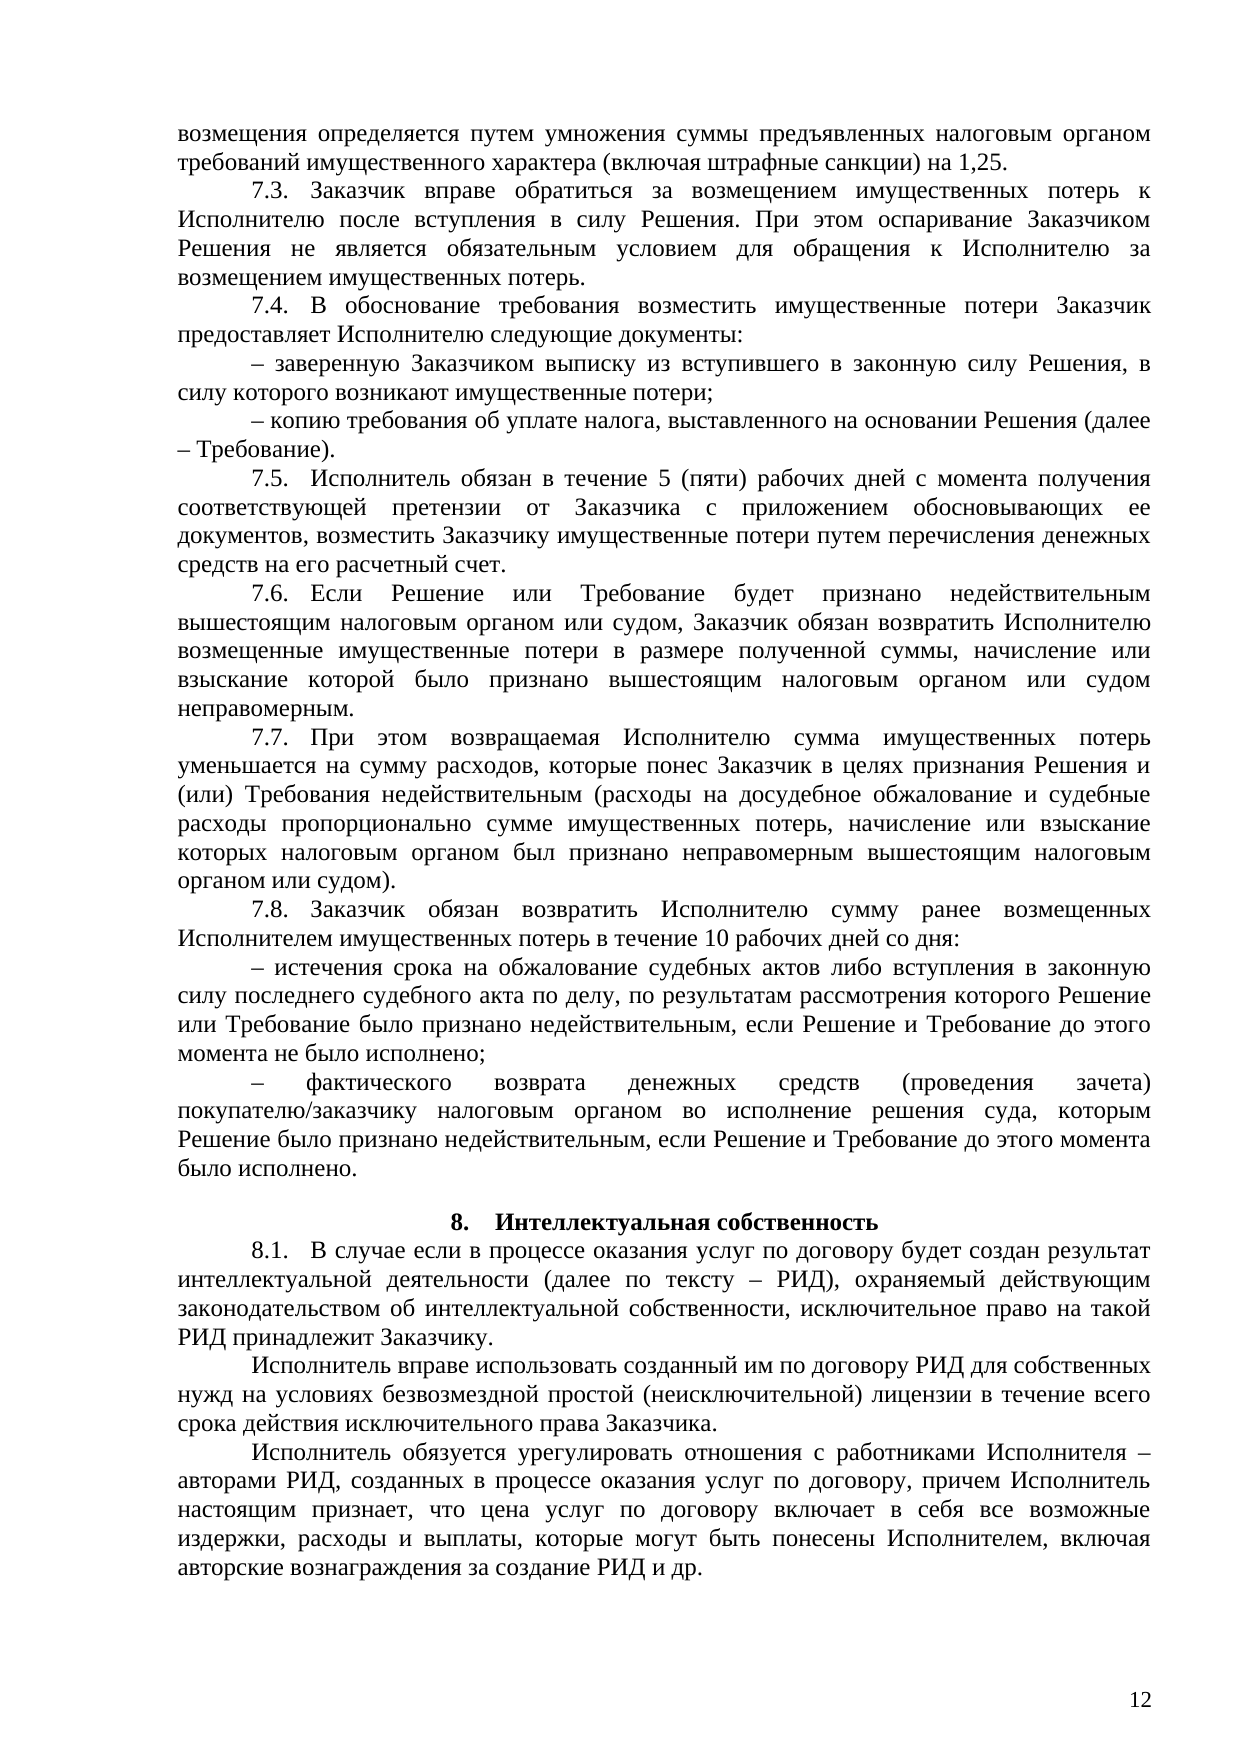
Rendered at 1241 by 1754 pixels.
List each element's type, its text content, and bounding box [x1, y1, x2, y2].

list Заказчик вправе обратиться за возмещением имущественных потерь к Исполнителю после вступления в силу Решения. При этом оспаривание Заказчиком Решения не является обязательным условием для обращения к Исполнителю за возмещением имущественных потерь. [177, 233, 1152, 348]
list В случае если в процессе оказания услуг по договору будет создан результат интеллектуальной деятельности (далее по тексту – РИД), охраняемый действующим законодательством об интеллектуальной собственности, исключительное право на такой РИД принадлежит Заказчику. [177, 1306, 1152, 1421]
subtitle Интеллектуальная собственность [177, 1264, 1152, 1293]
text Исполнитель вправе использовать созданный им по договору РИД для собственных нужд на условиях безвозмездной простой (неисключительной) лицензии в течение всего срока действия исключительного права Заказчика. [177, 1421, 1152, 1507]
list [177, 118, 1152, 233]
text – фактического возврата денежных средств (проведения зачета) покупателю/заказчику налоговым органом во исполнение решения суда, которым Решение было признано недействительным, если Решение и Требование до этого момента было исполнено. [177, 1124, 1152, 1239]
list Если Решение или Требование будет признано недействительным вышестоящим налоговым органом или судом, Заказчик обязан возвратить Исполнителю возмещенные имущественные потери в размере полученной суммы, начисление или взыскание которой было признано вышестоящим налоговым органом или судом неправомерным. [177, 636, 1152, 779]
list При этом возвращаемая Исполнителю сумма имущественных потерь уменьшается на сумму расходов, которые понес Заказчик в целях признания Решения и (или) Требования недействительным (расходы на досудебное обжалование и судебные расходы пропорционально сумме имущественных потерь, начисление или взыскание которых налоговым органом был признано неправомерным вышестоящим налоговым органом или судом). [177, 779, 1152, 952]
list В обоснование требования возместить имущественные потери Заказчик предоставляет Исполнителю следующие документы: [177, 348, 1152, 406]
text – копию требования об уплате налога, выставленного на основании Решения (далее – Требование). [177, 463, 1152, 521]
text – истечения срока на обжалование судебных актов либо вступления в законную силу последнего судебного акта по делу, по результатам рассмотрения которого Решение или Требование было признано недействительным, если Решение и Требование до этого момента не было исполнено; [177, 1009, 1152, 1124]
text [177, 1507, 1152, 1593]
list Заказчик обязан возвратить Исполнителю сумму ранее возмещенных Исполнителем имущественных потерь в течение 10 рабочих дней со дня: [177, 952, 1152, 1009]
list Исполнитель обязан в течение 5 (пяти) рабочих дней с момента получения соответствующей претензии от Заказчика с приложением обосновывающих ее документов, возместить Заказчику имущественные потери путем перечисления денежных средств на его расчетный счет. [177, 521, 1152, 636]
text – заверенную Заказчиком выписку из вступившего в законную силу Решения, в силу которого возникают имущественные потери; [177, 406, 1152, 463]
